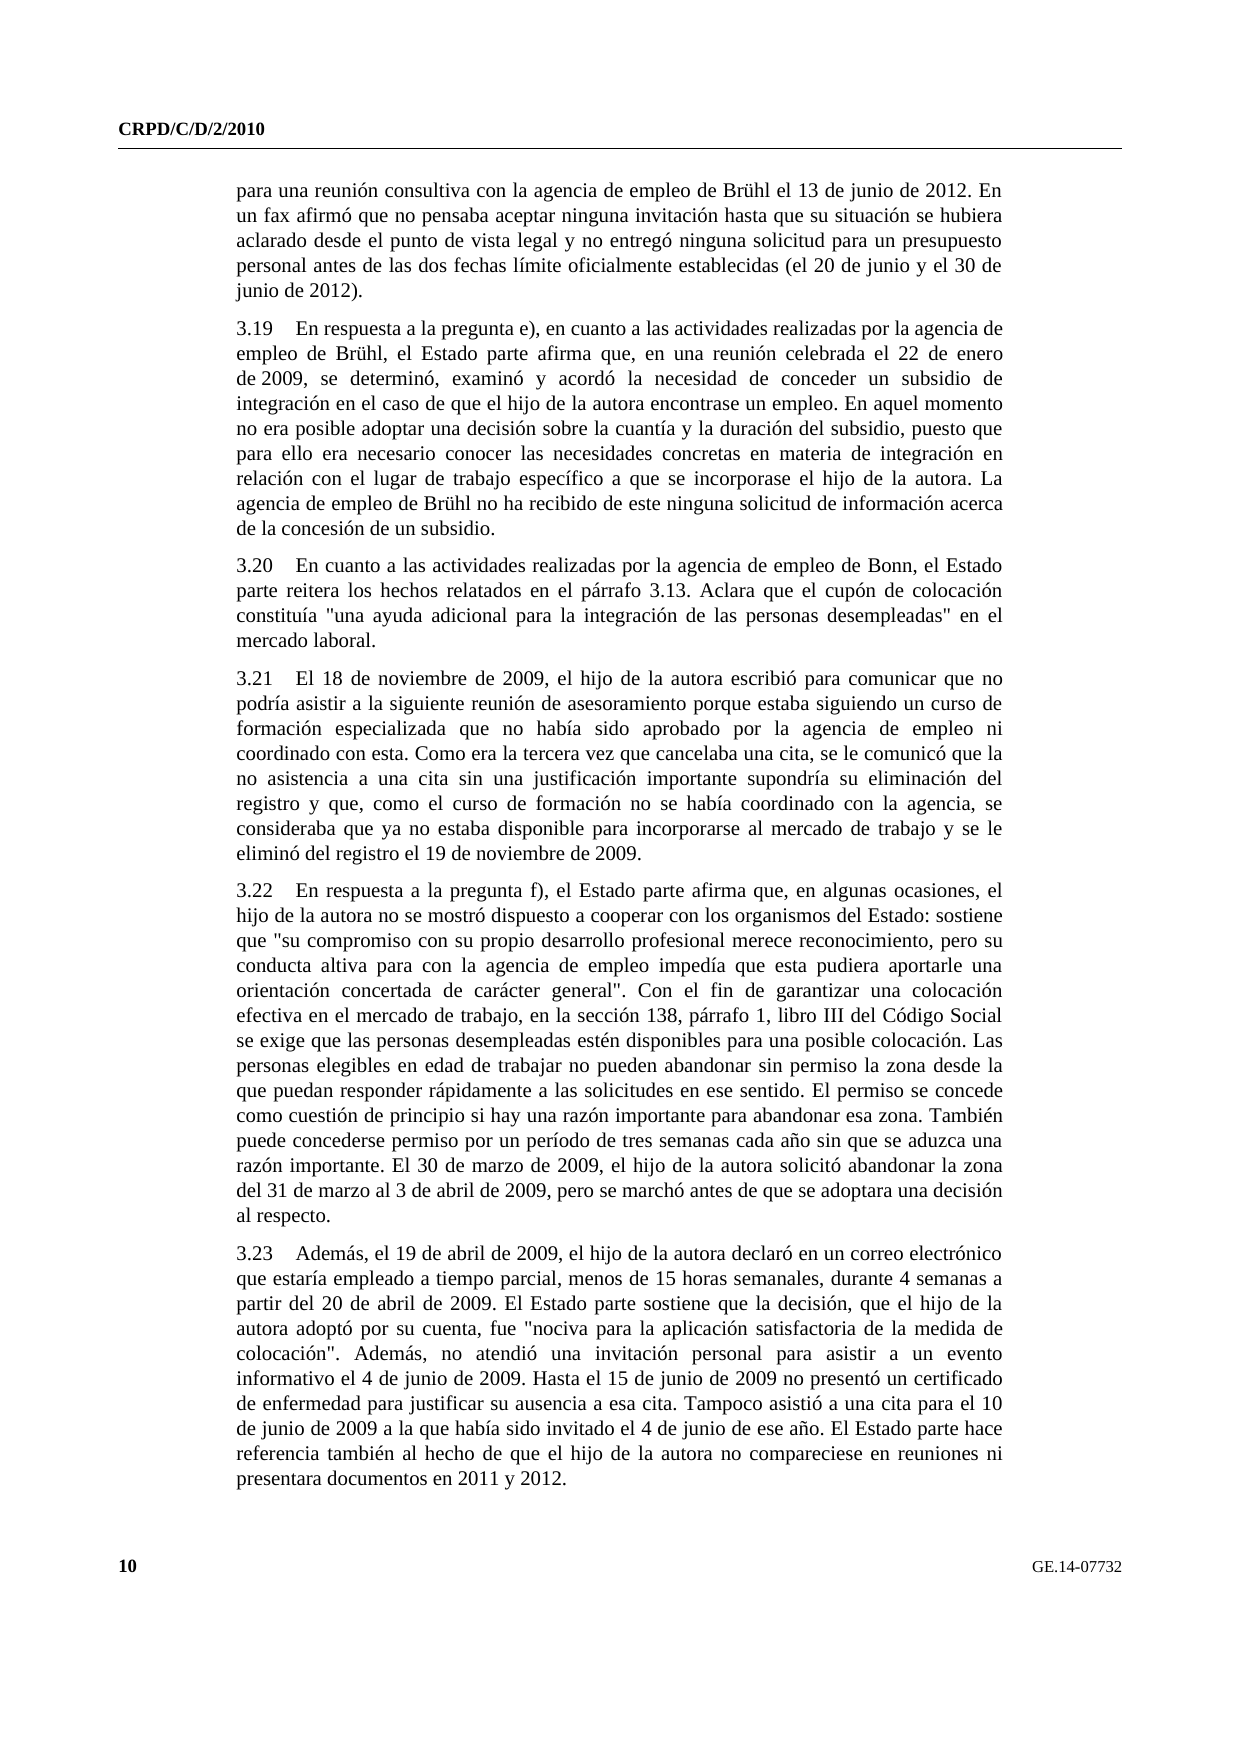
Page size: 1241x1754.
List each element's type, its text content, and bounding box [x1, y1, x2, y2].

text 3.20 En cuanto a las actividades realizadas por la agencia de empleo de Bonn, el Estado parte reitera los hechos relatados en el párrafo 3.13. Aclara que el cupón de colocación constituía "una ayuda adicional para la integración de las personas desempleadas" en el mercado laboral. [236, 552, 1004, 652]
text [236, 177, 1004, 302]
text 3.22 En respuesta a la pregunta f), el Estado parte afirma que, en algunas ocasiones, el hijo de la autora no se mostró dispuesto a cooperar con los organismos del Estado: sostiene que "su compromiso con su propio desarrollo profesional merece reconocimiento, pero su conducta altiva para con la agencia de empleo impedía que esta pudiera aportarle una orientación concertada de carácter general". Con el fin de garantizar una colocación efectiva en el mercado de trabajo, en la sección 138, párrafo 1, libro III del Código Social se exige que las personas desempleadas estén disponibles para una posible colocación. Las personas elegibles en edad de trabajar no pueden abandonar sin permiso la zona desde la que puedan responder rápidamente a las solicitudes en ese sentido. El permiso se concede como cuestión de principio si hay una razón importante para abandonar esa zona. También puede concederse permiso por un período de tres semanas cada año sin que se aduzca una razón importante. El 30 de marzo de 2009, el hijo de la autora solicitó abandonar la zona del 31 de marzo al 3 de abril de 2009, pero se marchó antes de que se adoptara una decisión al respecto. [236, 877, 1004, 1227]
text 3.21 El 18 de noviembre de 2009, el hijo de la autora escribió para comunicar que no podría asistir a la siguiente reunión de asesoramiento porque estaba siguiendo un curso de formación especializada que no había sido aprobado por la agencia de empleo ni coordinado con esta. Como era la tercera vez que cancelaba una cita, se le comunicó que la no asistencia a una cita sin una justificación importante supondría su eliminación del registro y que, como el curso de formación no se había coordinado con la agencia, se consideraba que ya no estaba disponible para incorporarse al mercado de trabajo y se le eliminó del registro el 19 de noviembre de 2009. [236, 665, 1004, 865]
text 3.23 Además, el 19 de abril de 2009, el hijo de la autora declaró en un correo electrónico que estaría empleado a tiempo parcial, menos de 15 horas semanales, durante 4 semanas a partir del 20 de abril de 2009. El Estado parte sostiene que la decisión, que el hijo de la autora adoptó por su cuenta, fue "nociva para la aplicación satisfactoria de la medida de colocación". Además, no atendió una invitación personal para asistir a un evento informativo el 4 de junio de 2009. Hasta el 15 de junio de 2009 no presentó un certificado de enfermedad para justificar su ausencia a esa cita. Tampoco asistió a una cita para el 10 de junio de 2009 a la que había sido invitado el 4 de junio de ese año. El Estado parte hace referencia también al hecho de que el hijo de la autora no compareciese en reuniones ni presentara documentos en 2011 y 2012. [236, 1240, 1004, 1490]
text 3.19 En respuesta a la pregunta e), en cuanto a las actividades realizadas por la agencia de empleo de Brühl, el Estado parte afirma que, en una reunión celebrada el 22 de enero de 2009, se determinó, examinó y acordó la necesidad de conceder un subsidio de integración en el caso de que el hijo de la autora encontrase un empleo. En aquel momento no era posible adoptar una decisión sobre la cuantía y la duración del subsidio, puesto que para ello era necesario conocer las necesidades concretas en materia de integración en relación con el lugar de trabajo específico a que se incorporase el hijo de la autora. La agencia de empleo de Brühl no ha recibido de este ninguna solicitud de información acerca de la concesión de un subsidio. [236, 315, 1004, 540]
